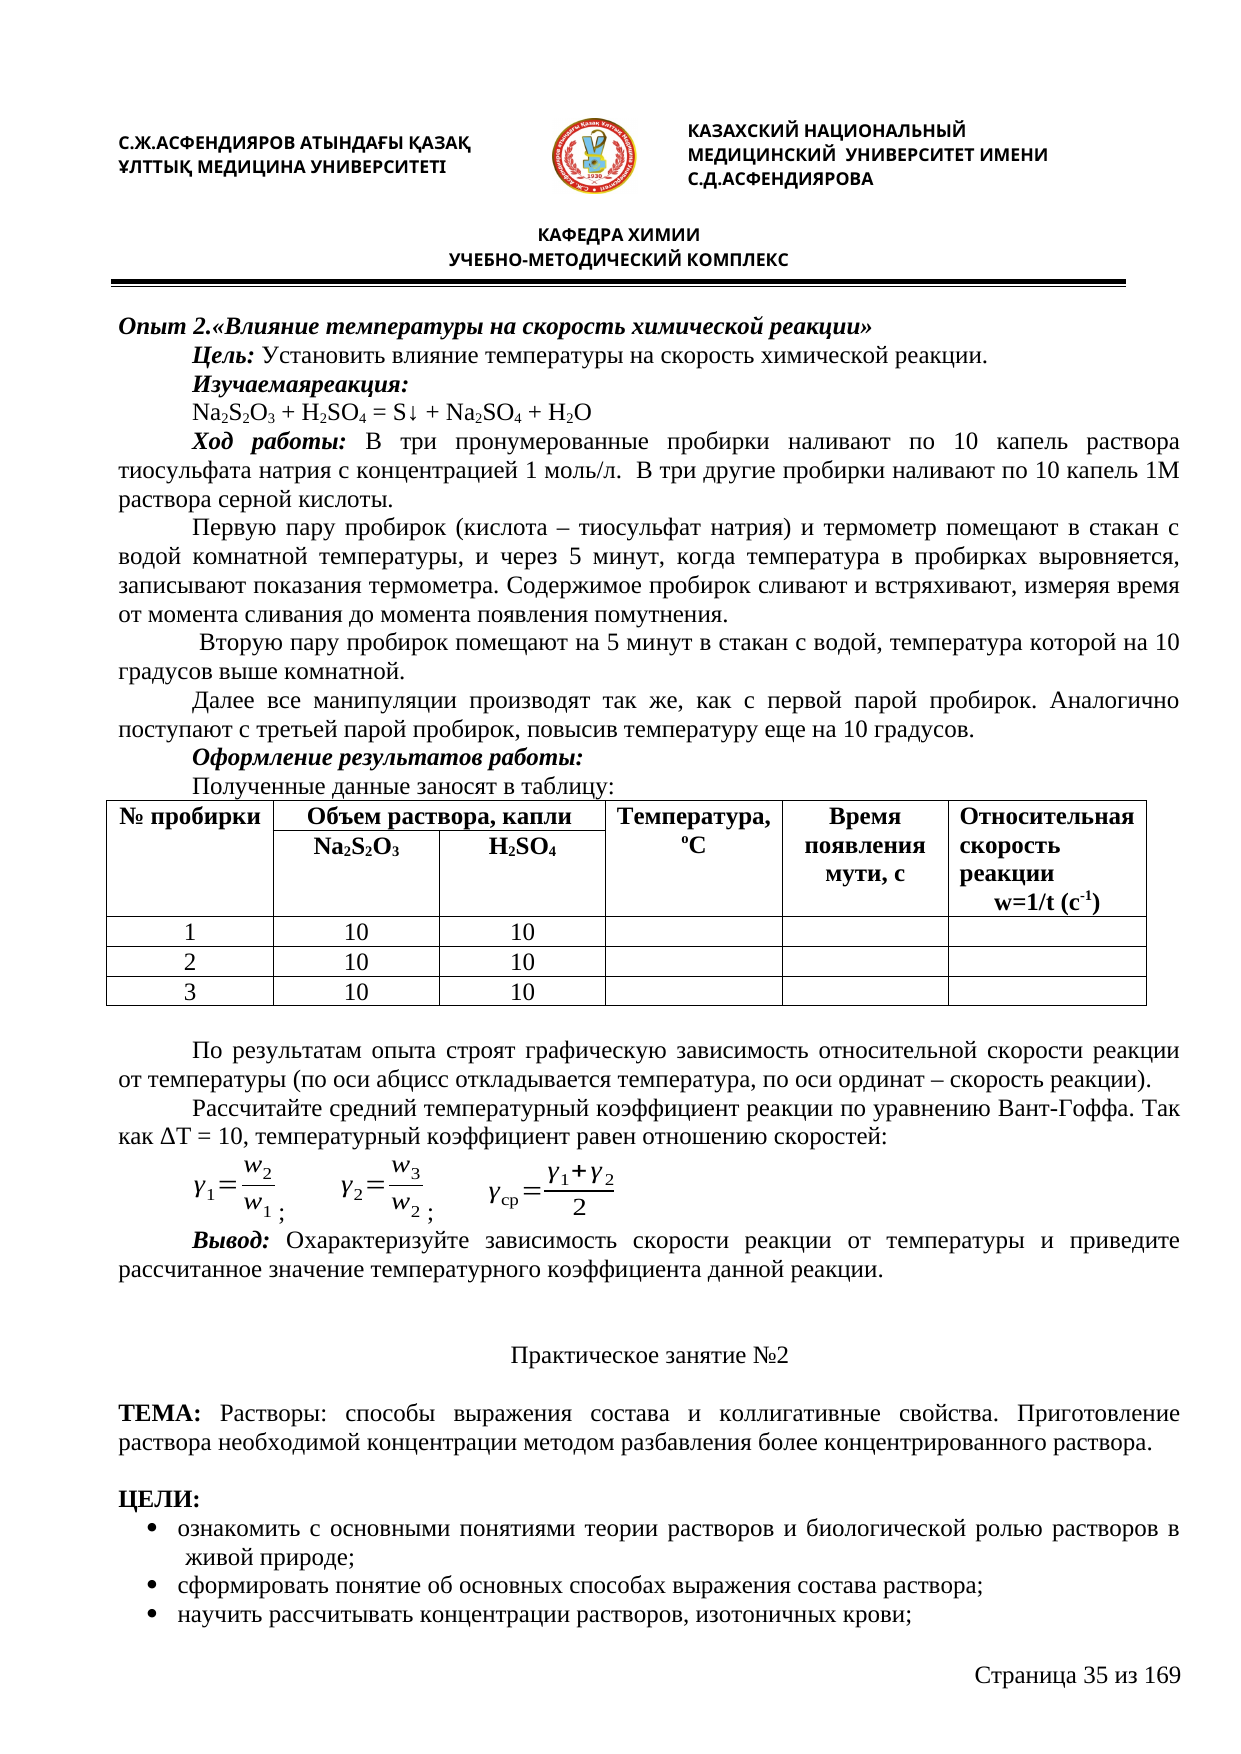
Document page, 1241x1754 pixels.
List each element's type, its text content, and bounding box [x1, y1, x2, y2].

text Цели: [118, 1484, 1181, 1513]
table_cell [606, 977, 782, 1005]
text Тема: Растворы: способы выражения состава и коллигативные свойства. Приготовление раствора необходимой концентрации методом разбавления более концентрированного раствора. [118, 1398, 1181, 1456]
text Na2S2O3 + H2SO4 = S↓ + Na2SO4 + H2O [118, 397, 1181, 426]
text Вторую пару пробирок помещают на 5 минут в стакан с водой, температура которой на 10 градусов выше комнатной. [118, 627, 1181, 685]
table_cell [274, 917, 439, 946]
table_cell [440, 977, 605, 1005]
text Далее все манипуляции производят так же, как с первой парой пробирок. Аналогично поступают с третьей парой пробирок, повысив температуру еще на 10 градусов. [118, 685, 1181, 742]
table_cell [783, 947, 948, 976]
text Цель: Установить влияние температуры на скорость химической реакции. [118, 340, 1181, 369]
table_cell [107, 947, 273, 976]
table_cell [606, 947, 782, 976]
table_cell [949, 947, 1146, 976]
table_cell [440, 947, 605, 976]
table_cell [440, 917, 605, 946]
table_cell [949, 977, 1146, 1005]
text По результатам опыта строят графическую зависимость относительной скорости реакции от температуры (по оси абцисс откладывается температура, по оси ординат – скорость реакции). [118, 1035, 1181, 1093]
list сформировать понятие об основных способах выражения состава раствора; [148, 1571, 1181, 1599]
picture [552, 118, 638, 194]
text Ход работы: В три пронумерованные пробирки наливают по 10 капель раствора тиосульфата натрия с концентрацией 1 моль/л. В три другие пробирки наливают по 10 капель 1М раствора серной кислоты. [118, 426, 1181, 512]
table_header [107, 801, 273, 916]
text Рассчитайте средний температурный коэффициент реакции по уравнению Вант-Гоффа. Так как ΔТ = 10, температурный коэффициент равен отношению скоростей: [118, 1093, 1181, 1150]
list ознакомить с основными понятиями теории растворов и биологической ролью растворов в живой природе; [148, 1513, 1181, 1571]
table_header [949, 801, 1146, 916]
text Практическое занятие №2 [118, 1341, 1181, 1369]
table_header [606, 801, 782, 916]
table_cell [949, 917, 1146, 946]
text ; ; [118, 1150, 1181, 1226]
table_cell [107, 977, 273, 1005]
text Полученные данные заносят в таблицу: [118, 771, 1181, 800]
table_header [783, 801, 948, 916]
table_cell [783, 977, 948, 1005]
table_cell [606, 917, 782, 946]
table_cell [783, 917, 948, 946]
list научить рассчитывать концентрации растворов, изотоничных крови; [148, 1599, 1181, 1628]
text Оформление результатов работы: [118, 742, 1181, 771]
text Опыт 2.«Влияние температуры на скорость химической реакции» [118, 311, 1181, 340]
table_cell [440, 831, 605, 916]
text Вывод: Охарактеризуйте зависимость скорости реакции от температуры и приведите рассчитанное значение температурного коэффициента данной реакции. [118, 1226, 1181, 1283]
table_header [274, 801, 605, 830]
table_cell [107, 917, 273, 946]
text Первую пару пробирок (кислота – тиосульфат натрия) и термометр помещают в стакан с водой комнатной температуры, и через 5 минут, когда температура в пробирках выровняется, записывают показания термометра. Содержимое пробирок сливают и встряхивают, измеряя время от момента сливания до момента появления помутнения. [118, 512, 1181, 627]
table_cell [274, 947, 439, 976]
text Изучаемаяреакция: [118, 369, 1181, 397]
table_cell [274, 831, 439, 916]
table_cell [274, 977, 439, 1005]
